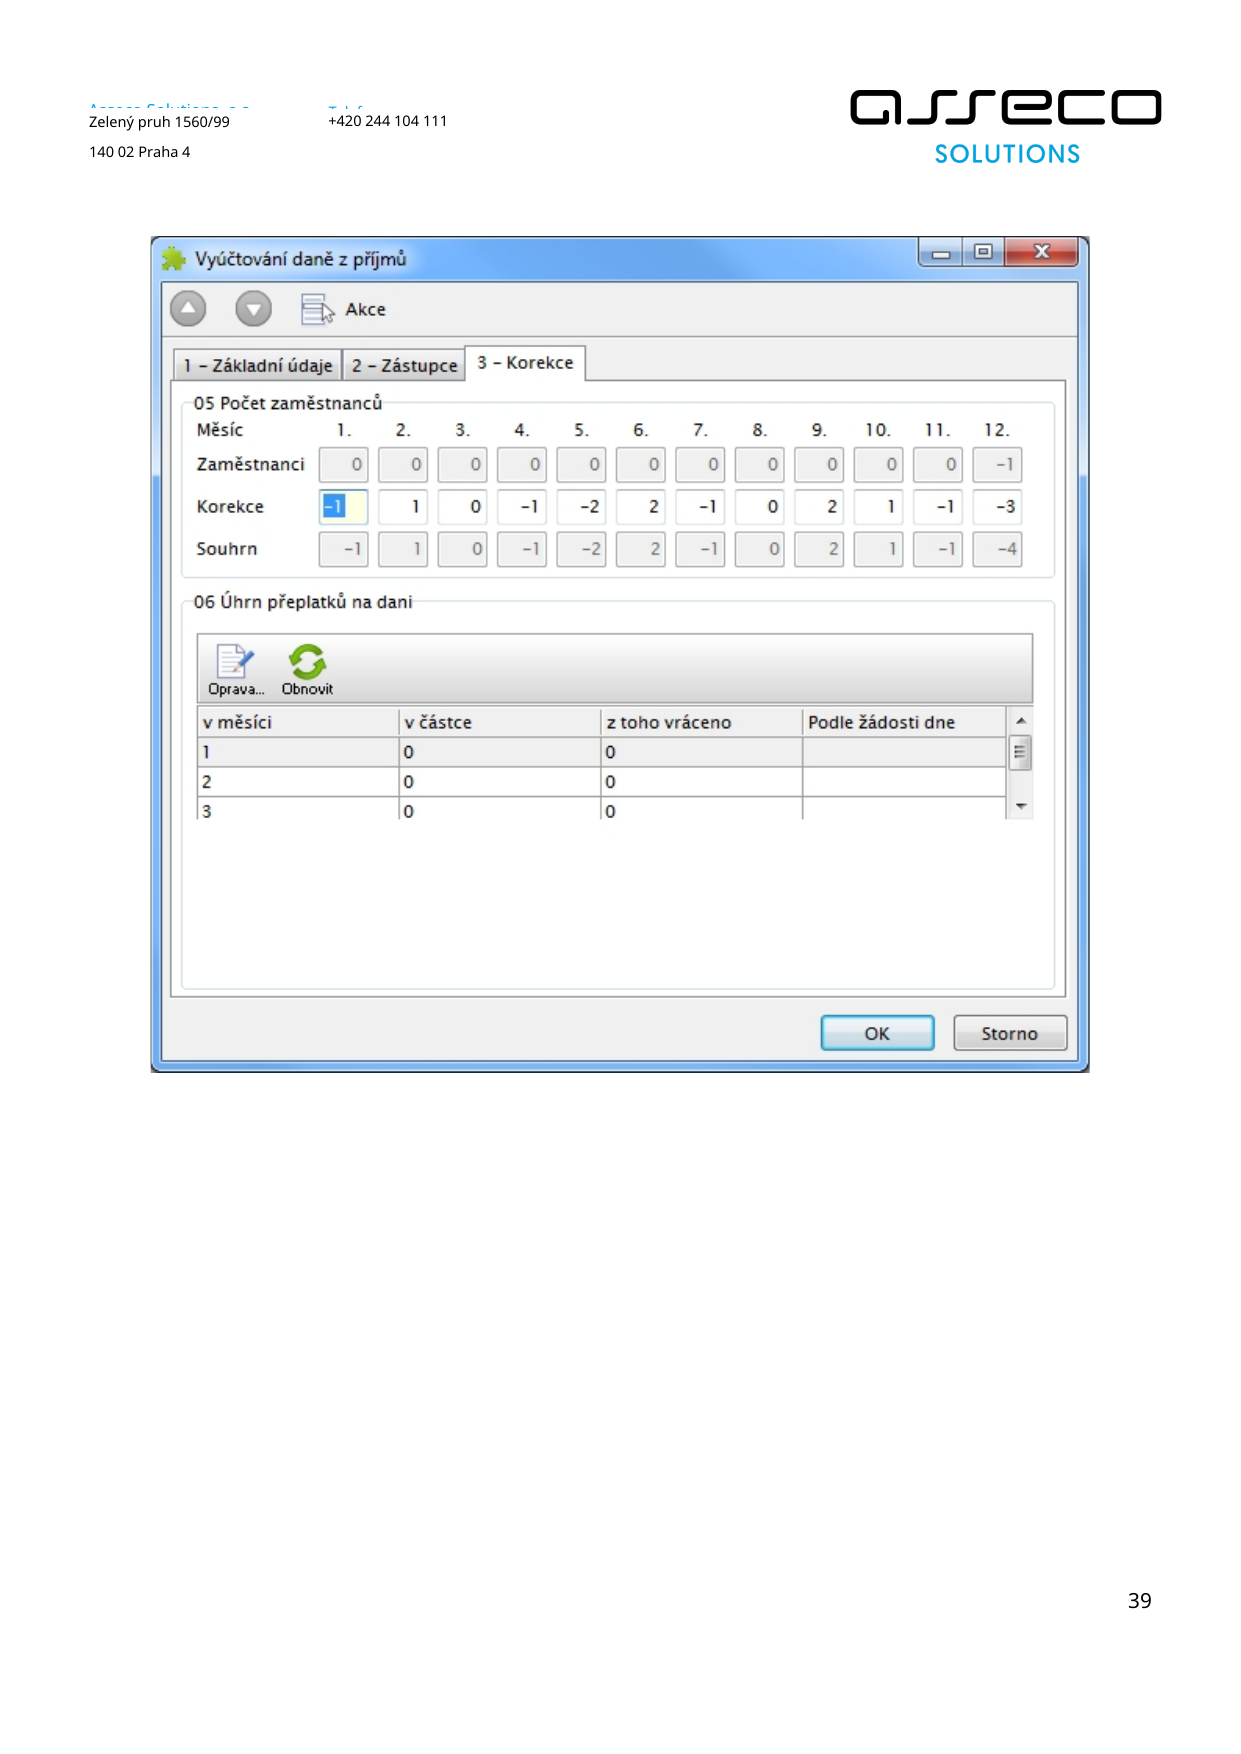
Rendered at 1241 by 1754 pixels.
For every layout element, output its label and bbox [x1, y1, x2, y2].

picture [1053, 153, 1060, 163]
picture [150, 236, 1090, 1073]
picture [850, 90, 1162, 163]
picture [954, 148, 965, 160]
picture [1030, 148, 1041, 160]
